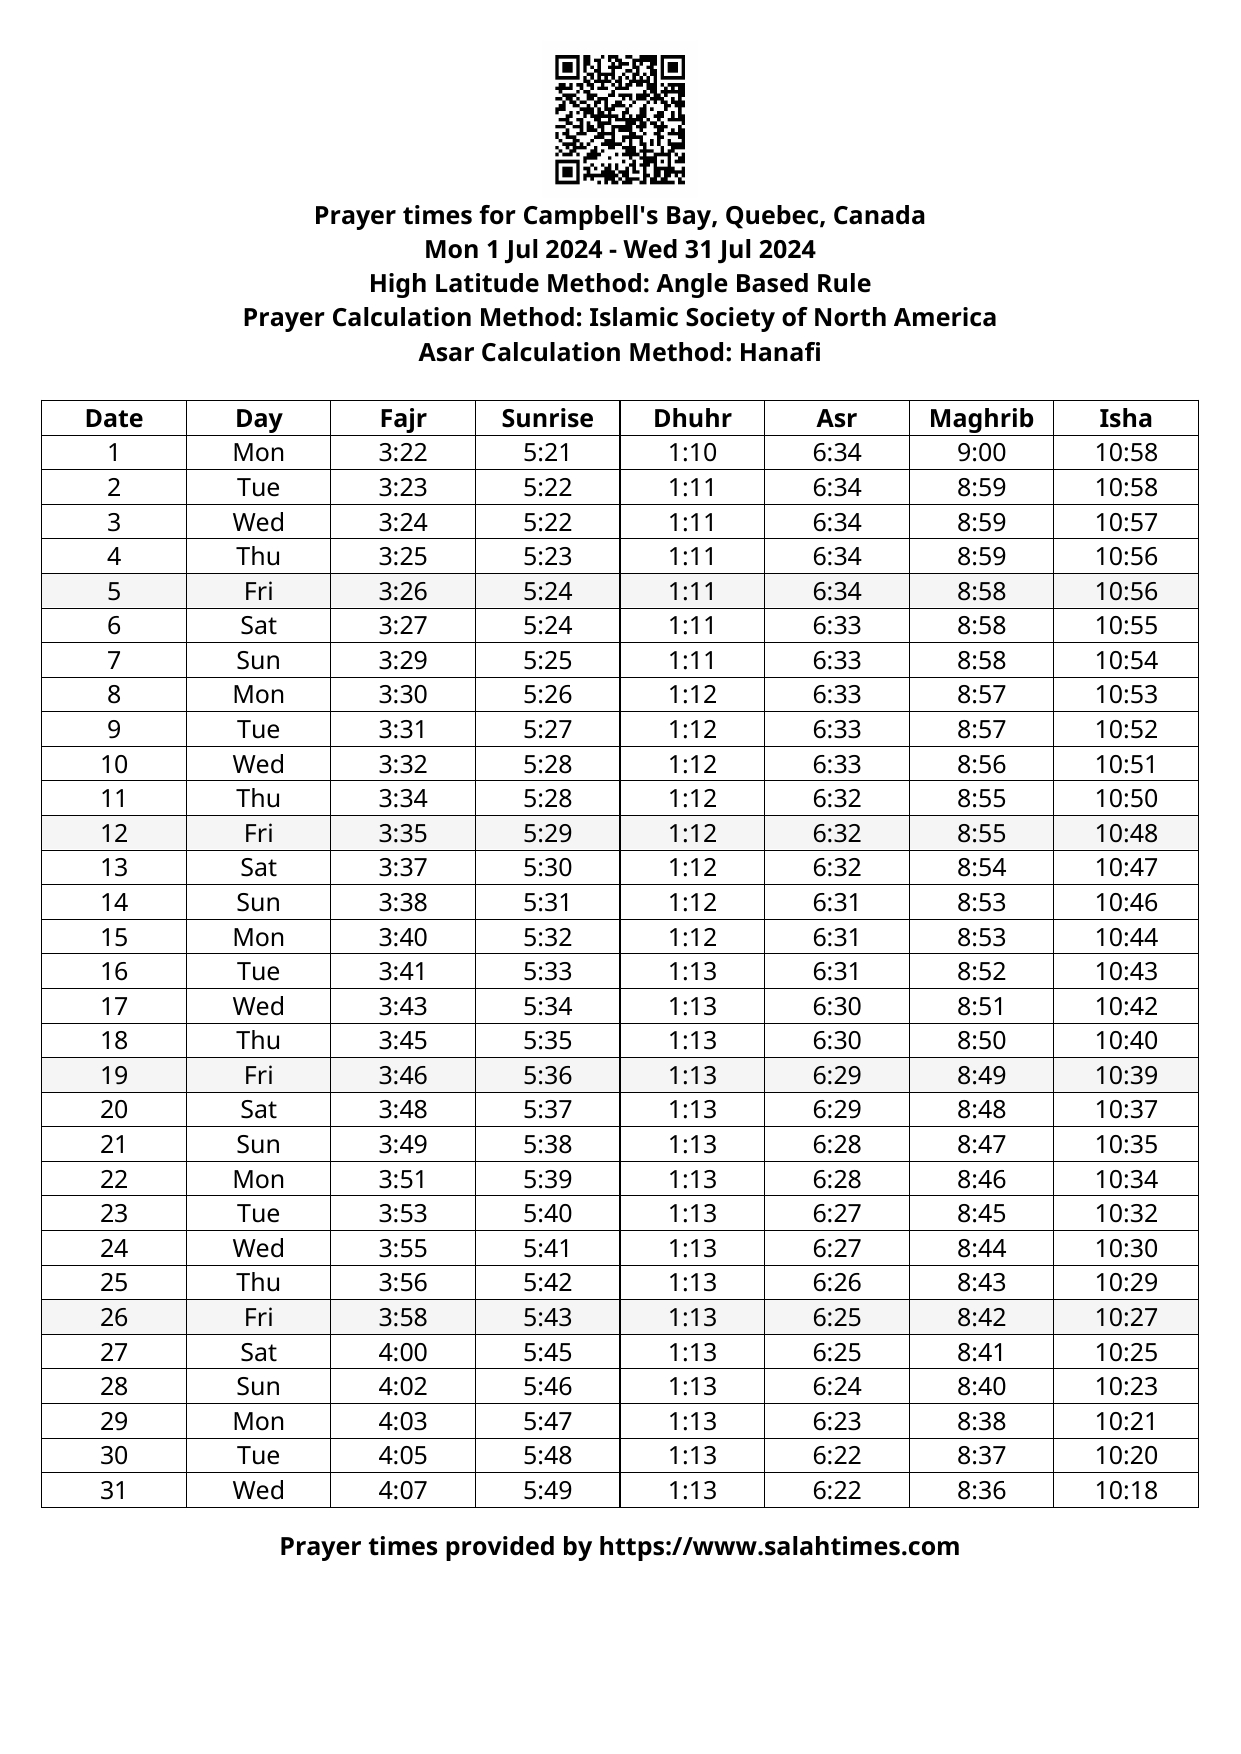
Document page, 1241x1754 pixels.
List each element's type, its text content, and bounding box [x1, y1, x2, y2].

table_cell 3:49 [331, 1127, 475, 1161]
table_cell 10:30 [1054, 1231, 1198, 1264]
table_cell 3:31 [331, 712, 475, 746]
table_cell 6:30 [765, 989, 909, 1022]
table_cell 6:34 [765, 539, 909, 573]
table_cell 8:48 [910, 1093, 1053, 1126]
table_cell 3:22 [331, 436, 475, 469]
table_header Isha [1054, 401, 1198, 434]
table_cell 5:42 [476, 1266, 619, 1299]
table_cell 10:50 [1054, 781, 1198, 815]
table_cell 6:34 [765, 436, 909, 469]
table_cell 5:22 [476, 505, 619, 538]
table_cell 6:33 [765, 712, 909, 746]
table_cell 10:34 [1054, 1162, 1198, 1195]
table_cell 5:40 [476, 1196, 619, 1230]
table_cell 10:58 [1054, 470, 1198, 504]
table_cell Wed [187, 989, 330, 1022]
table_cell 25 [42, 1266, 186, 1299]
table_cell 3:25 [331, 539, 475, 573]
table_cell 10:29 [1054, 1266, 1198, 1299]
table_cell 5:30 [476, 851, 619, 884]
table_cell 10:48 [1054, 816, 1198, 849]
table_cell 10:18 [1054, 1473, 1198, 1507]
table_cell 12 [42, 816, 186, 849]
table_cell Wed [187, 505, 330, 538]
table_cell 6 [42, 609, 186, 642]
table_header Asr [765, 401, 909, 434]
table_cell 1:13 [621, 1404, 764, 1437]
table_cell Fri [187, 1300, 330, 1334]
table_cell 3:51 [331, 1162, 475, 1195]
table_cell 6:28 [765, 1127, 909, 1161]
table_cell 5:37 [476, 1093, 619, 1126]
table_cell 3:38 [331, 885, 475, 919]
table_cell Tue [187, 1196, 330, 1230]
table_cell Sun [187, 643, 330, 677]
table_cell 8:36 [910, 1473, 1053, 1507]
table_cell 1:12 [621, 885, 764, 919]
table_cell 3:34 [331, 781, 475, 815]
table_cell 10:43 [1054, 954, 1198, 988]
table_cell 6:33 [765, 643, 909, 677]
table_cell 3:29 [331, 643, 475, 677]
table_cell 3:23 [331, 470, 475, 504]
table_cell 5:31 [476, 885, 619, 919]
table_cell 1:13 [621, 1093, 764, 1126]
table_cell Mon [187, 678, 330, 711]
table_cell 5:46 [476, 1369, 619, 1403]
table_cell 10:25 [1054, 1335, 1198, 1368]
table_cell 8:51 [910, 989, 1053, 1022]
table_cell 1:13 [621, 954, 764, 988]
table_cell 1:13 [621, 1473, 764, 1507]
table_cell 3:35 [331, 816, 475, 849]
table_cell 10:39 [1054, 1058, 1198, 1092]
table_cell 6:29 [765, 1093, 909, 1126]
table_header Fajr [331, 401, 475, 434]
table_cell 8:44 [910, 1231, 1053, 1264]
table_cell 30 [42, 1439, 186, 1472]
table_cell 6:31 [765, 885, 909, 919]
table_cell 5 [42, 574, 186, 607]
table_cell 6:34 [765, 574, 909, 607]
table_cell 29 [42, 1404, 186, 1437]
table_cell 10:54 [1054, 643, 1198, 677]
table_cell 11 [42, 781, 186, 815]
table_cell 5:47 [476, 1404, 619, 1437]
table_cell 8:58 [910, 574, 1053, 607]
table_cell Wed [187, 1473, 330, 1507]
table_cell 16 [42, 954, 186, 988]
table_cell 3 [42, 505, 186, 538]
table_cell 1:12 [621, 712, 764, 746]
table_cell 10:56 [1054, 574, 1198, 607]
table_cell 3:58 [331, 1300, 475, 1334]
table_cell 3:40 [331, 920, 475, 953]
table_cell 8:58 [910, 609, 1053, 642]
table_cell Sun [187, 1127, 330, 1161]
table_cell 10:42 [1054, 989, 1198, 1022]
table_cell 10:55 [1054, 609, 1198, 642]
table_cell 10:57 [1054, 505, 1198, 538]
table_cell 3:45 [331, 1024, 475, 1057]
table_cell 5:36 [476, 1058, 619, 1092]
table_cell 1:10 [621, 436, 764, 469]
table_cell 1:11 [621, 574, 764, 607]
table_cell 9:00 [910, 436, 1053, 469]
table_cell 6:33 [765, 609, 909, 642]
text Prayer times provided by https://www.salahtimes.com [42, 1528, 1198, 1563]
table_cell 21 [42, 1127, 186, 1161]
table_cell 1:13 [621, 1127, 764, 1161]
table_cell 10:51 [1054, 747, 1198, 780]
table_cell 18 [42, 1024, 186, 1057]
table_cell 3:48 [331, 1093, 475, 1126]
table_cell 1:13 [621, 1024, 764, 1057]
table_cell 10:47 [1054, 851, 1198, 884]
table_cell Sun [187, 1369, 330, 1403]
table_cell 20 [42, 1093, 186, 1126]
table_cell 10:35 [1054, 1127, 1198, 1161]
table_cell 9 [42, 712, 186, 746]
table_header Dhuhr [621, 401, 764, 434]
table_cell 10:46 [1054, 885, 1198, 919]
table_cell Fri [187, 1058, 330, 1092]
table_cell Fri [187, 574, 330, 607]
table_cell 17 [42, 989, 186, 1022]
table_header Maghrib [910, 401, 1053, 434]
table_cell 6:27 [765, 1196, 909, 1230]
table_cell 5:21 [476, 436, 619, 469]
table_cell 1:11 [621, 643, 764, 677]
table_cell 5:23 [476, 539, 619, 573]
table_cell 1:13 [621, 1335, 764, 1368]
table_cell 19 [42, 1058, 186, 1092]
table_cell 8:40 [910, 1369, 1053, 1403]
table_cell 10:37 [1054, 1093, 1198, 1126]
table_cell 6:34 [765, 470, 909, 504]
table_cell 5:35 [476, 1024, 619, 1057]
table_cell 5:28 [476, 781, 619, 815]
table_cell 3:55 [331, 1231, 475, 1264]
table_cell 10:23 [1054, 1369, 1198, 1403]
table_cell 8:59 [910, 470, 1053, 504]
table_cell 6:22 [765, 1473, 909, 1507]
text Mon 1 Jul 2024 - Wed 31 Jul 2024 [42, 232, 1198, 266]
table_cell 6:22 [765, 1439, 909, 1472]
table_cell 1:12 [621, 851, 764, 884]
table_cell 3:26 [331, 574, 475, 607]
table_cell Sun [187, 885, 330, 919]
table_cell Mon [187, 1162, 330, 1195]
table_cell 1:12 [621, 816, 764, 849]
table_cell Sat [187, 851, 330, 884]
table_cell 8:43 [910, 1266, 1053, 1299]
table_cell Mon [187, 920, 330, 953]
table_cell 6:28 [765, 1162, 909, 1195]
table_cell 5:41 [476, 1231, 619, 1264]
table_cell 31 [42, 1473, 186, 1507]
table_cell 3:46 [331, 1058, 475, 1092]
table_cell 10:53 [1054, 678, 1198, 711]
table_header Day [187, 401, 330, 434]
table_cell 5:22 [476, 470, 619, 504]
table_cell 8:50 [910, 1024, 1053, 1057]
picture [542, 41, 699, 198]
table_cell 8:58 [910, 643, 1053, 677]
table_cell 1:11 [621, 505, 764, 538]
table_cell 1:13 [621, 1196, 764, 1230]
table_cell 8:55 [910, 781, 1053, 815]
table_cell 8:46 [910, 1162, 1053, 1195]
table_cell 1:12 [621, 747, 764, 780]
table_header Date [42, 401, 186, 434]
table_cell 5:24 [476, 609, 619, 642]
table_cell 4 [42, 539, 186, 573]
table_cell 6:26 [765, 1266, 909, 1299]
table_cell 27 [42, 1335, 186, 1368]
table_cell 1:13 [621, 1058, 764, 1092]
table_cell 3:43 [331, 989, 475, 1022]
table_cell Fri [187, 816, 330, 849]
table_cell 3:53 [331, 1196, 475, 1230]
table_cell 6:27 [765, 1231, 909, 1264]
table_cell 5:32 [476, 920, 619, 953]
table_cell 13 [42, 851, 186, 884]
table_cell Wed [187, 747, 330, 780]
table_cell 5:39 [476, 1162, 619, 1195]
table_cell 3:27 [331, 609, 475, 642]
text High Latitude Method: Angle Based Rule [42, 266, 1198, 300]
table_cell 5:26 [476, 678, 619, 711]
table_cell 8:45 [910, 1196, 1053, 1230]
table_cell 2 [42, 470, 186, 504]
table_cell 8:52 [910, 954, 1053, 988]
table_cell Mon [187, 1404, 330, 1437]
table_cell Sat [187, 1093, 330, 1126]
table_cell 5:34 [476, 989, 619, 1022]
table_cell 8:37 [910, 1439, 1053, 1472]
table_cell 1:13 [621, 1162, 764, 1195]
table_cell 10:58 [1054, 436, 1198, 469]
table_cell 6:31 [765, 920, 909, 953]
table_cell 1:13 [621, 1439, 764, 1472]
table_cell 6:32 [765, 816, 909, 849]
table_cell 1:12 [621, 678, 764, 711]
table_cell 4:05 [331, 1439, 475, 1472]
table_cell 5:48 [476, 1439, 619, 1472]
table_cell 6:23 [765, 1404, 909, 1437]
table_cell 10:40 [1054, 1024, 1198, 1057]
table_cell 6:31 [765, 954, 909, 988]
table_cell 8:47 [910, 1127, 1053, 1161]
table_cell 24 [42, 1231, 186, 1264]
table_cell 3:41 [331, 954, 475, 988]
table_cell 1:13 [621, 1231, 764, 1264]
table_cell 4:00 [331, 1335, 475, 1368]
table_cell 8:57 [910, 678, 1053, 711]
text Asar Calculation Method: Hanafi [42, 334, 1198, 368]
table_cell 1:13 [621, 1369, 764, 1403]
table_cell Thu [187, 781, 330, 815]
table_cell 5:38 [476, 1127, 619, 1161]
table_cell 8:38 [910, 1404, 1053, 1437]
table_cell 8:42 [910, 1300, 1053, 1334]
table_cell 10:56 [1054, 539, 1198, 573]
table_cell Tue [187, 470, 330, 504]
table_cell 8 [42, 678, 186, 711]
table_cell 1 [42, 436, 186, 469]
table_cell 6:34 [765, 505, 909, 538]
table_cell 6:33 [765, 678, 909, 711]
table_cell 10 [42, 747, 186, 780]
table_cell 6:32 [765, 851, 909, 884]
table_cell 22 [42, 1162, 186, 1195]
table_cell 4:07 [331, 1473, 475, 1507]
table_cell 3:24 [331, 505, 475, 538]
table_cell 10:20 [1054, 1439, 1198, 1472]
table_cell 3:37 [331, 851, 475, 884]
table_cell Mon [187, 436, 330, 469]
table_cell 1:11 [621, 470, 764, 504]
table_cell 1:12 [621, 781, 764, 815]
table_cell 1:11 [621, 609, 764, 642]
table_cell 26 [42, 1300, 186, 1334]
table_cell 10:32 [1054, 1196, 1198, 1230]
table_cell 5:24 [476, 574, 619, 607]
table_cell Thu [187, 1266, 330, 1299]
table_cell 6:30 [765, 1024, 909, 1057]
table_cell 8:59 [910, 539, 1053, 573]
table_cell 1:13 [621, 1266, 764, 1299]
table_cell 5:43 [476, 1300, 619, 1334]
table_cell 8:49 [910, 1058, 1053, 1092]
table_cell 23 [42, 1196, 186, 1230]
table_cell 8:54 [910, 851, 1053, 884]
table_cell 6:25 [765, 1300, 909, 1334]
table_cell 5:25 [476, 643, 619, 677]
table_cell 8:53 [910, 920, 1053, 953]
table_cell 5:29 [476, 816, 619, 849]
table_cell 5:49 [476, 1473, 619, 1507]
table_cell 6:29 [765, 1058, 909, 1092]
table_cell 5:33 [476, 954, 619, 988]
table_cell 8:53 [910, 885, 1053, 919]
table_cell 7 [42, 643, 186, 677]
table_cell 5:28 [476, 747, 619, 780]
table_cell 10:21 [1054, 1404, 1198, 1437]
table_cell 8:41 [910, 1335, 1053, 1368]
table_cell 6:24 [765, 1369, 909, 1403]
table_cell 1:13 [621, 1300, 764, 1334]
table_cell 1:11 [621, 539, 764, 573]
table_cell Wed [187, 1231, 330, 1264]
table_cell 10:27 [1054, 1300, 1198, 1334]
table_cell 15 [42, 920, 186, 953]
table_cell 8:55 [910, 816, 1053, 849]
table_cell 10:52 [1054, 712, 1198, 746]
table_cell 4:02 [331, 1369, 475, 1403]
table_cell 6:32 [765, 781, 909, 815]
text Prayer times for Campbell's Bay, Quebec, Canada [42, 198, 1198, 232]
table_cell 3:30 [331, 678, 475, 711]
table_cell Sat [187, 609, 330, 642]
table_cell 28 [42, 1369, 186, 1403]
table_cell 14 [42, 885, 186, 919]
table_cell 6:33 [765, 747, 909, 780]
table_cell Tue [187, 954, 330, 988]
table_cell 5:45 [476, 1335, 619, 1368]
table_cell 8:59 [910, 505, 1053, 538]
table_cell Thu [187, 1024, 330, 1057]
table_cell 1:12 [621, 920, 764, 953]
table_cell Thu [187, 539, 330, 573]
table_cell 8:57 [910, 712, 1053, 746]
table_cell 8:56 [910, 747, 1053, 780]
table_cell 5:27 [476, 712, 619, 746]
text Prayer Calculation Method: Islamic Society of North America [42, 300, 1198, 334]
table_cell 1:13 [621, 989, 764, 1022]
table_cell Tue [187, 712, 330, 746]
table_cell Sat [187, 1335, 330, 1368]
table_cell 6:25 [765, 1335, 909, 1368]
table_header Sunrise [476, 401, 619, 434]
table_cell 4:03 [331, 1404, 475, 1437]
table_cell 3:56 [331, 1266, 475, 1299]
table_cell 10:44 [1054, 920, 1198, 953]
table_cell Tue [187, 1439, 330, 1472]
table_cell 3:32 [331, 747, 475, 780]
